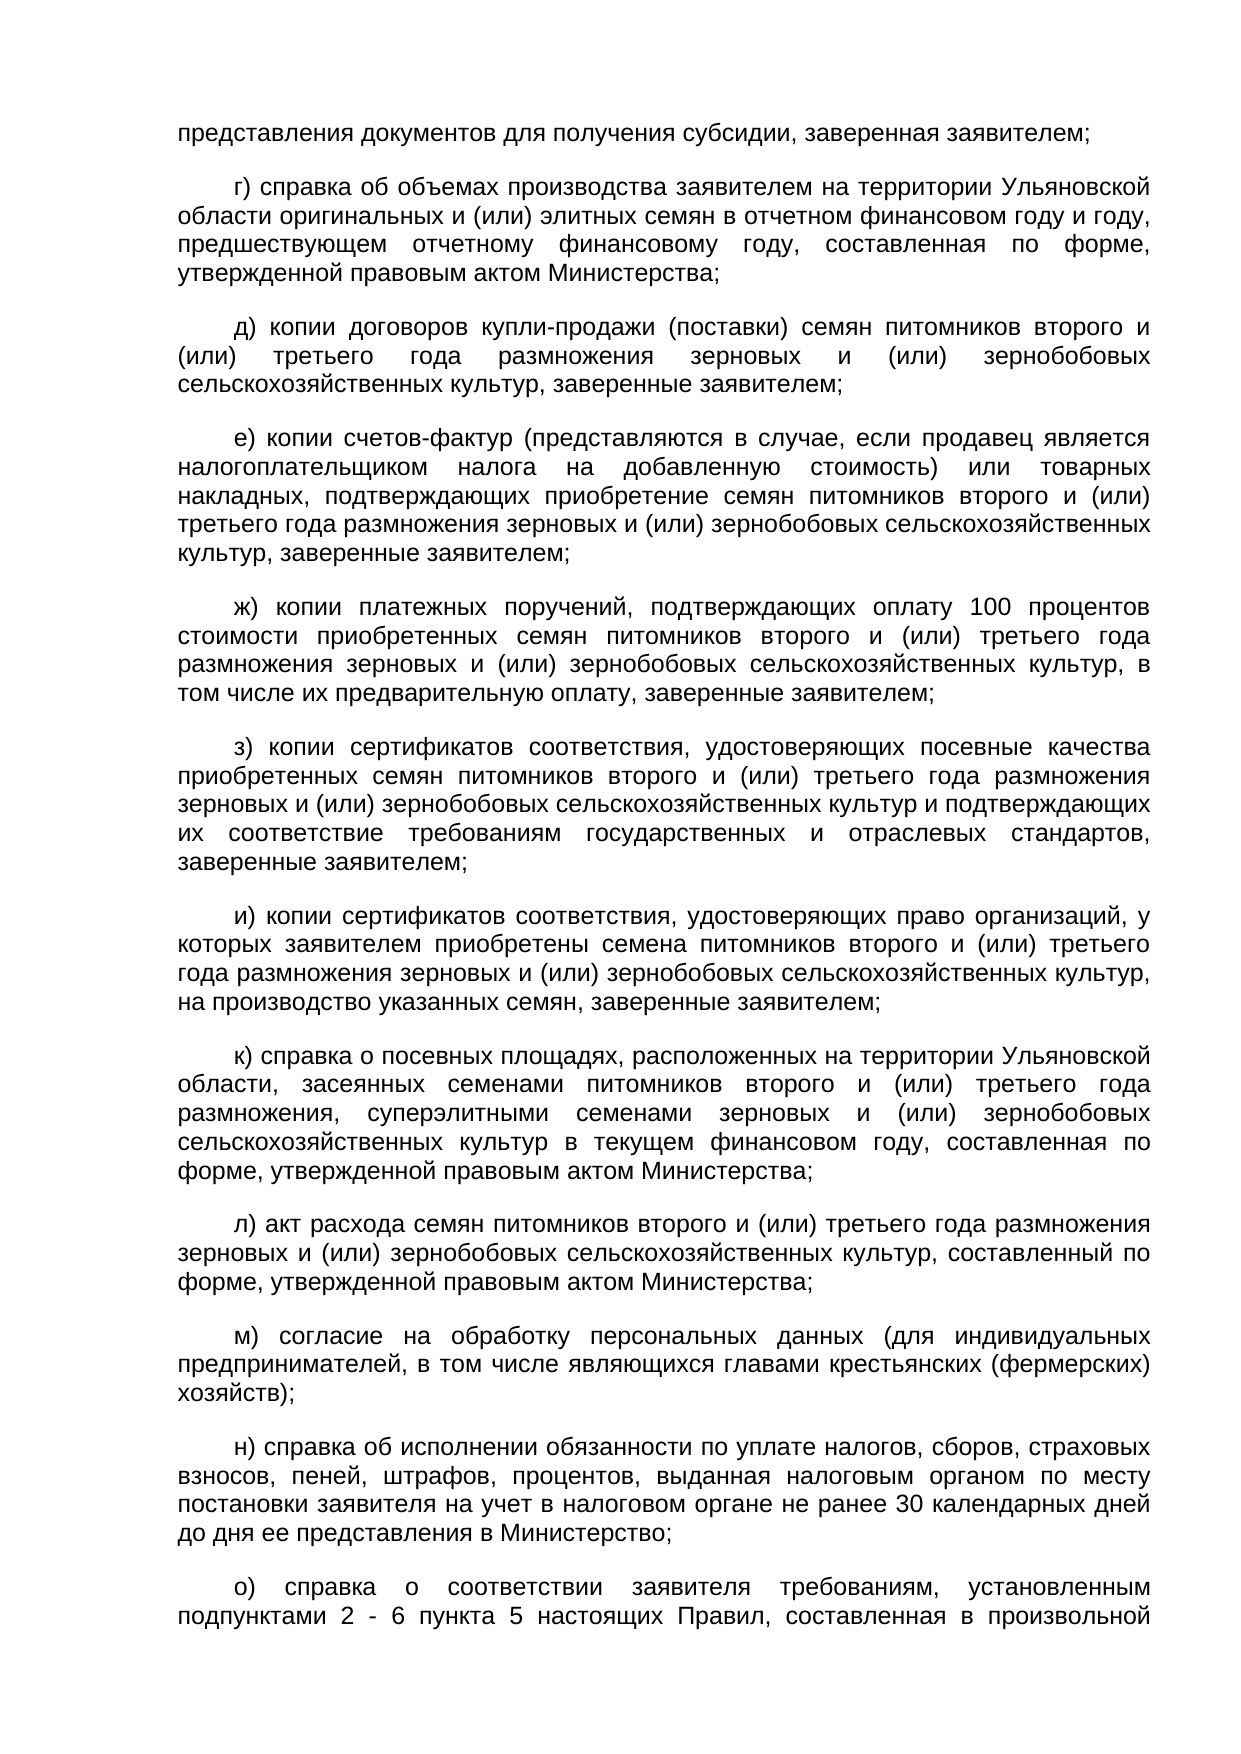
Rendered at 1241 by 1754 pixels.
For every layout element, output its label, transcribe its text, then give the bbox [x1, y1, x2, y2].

text ж) копии платежных поручений, подтверждающих оплату 100 процентов стоимости приобретенных семян питомников второго и (или) третьего года размножения зерновых и (или) зернобобовых сельскохозяйственных культур, в том числе их предварительную оплату, заверенные заявителем; [177, 592, 1152, 707]
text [177, 1572, 1152, 1629]
text к) справка о посевных площадях, расположенных на территории Ульяновской области, засеянных семенами питомников второго и (или) третьего года размножения, суперэлитными семенами зерновых и (или) зернобобовых сельскохозяйственных культур в текущем финансовом году, составленная по форме, утвержденной правовым актом Министерства; [177, 1041, 1152, 1184]
text н) справка об исполнении обязанности по уплате налогов, сборов, страховых взносов, пеней, штрафов, процентов, выданная налоговым органом по месту постановки заявителя на учет в налоговом органе не ранее 30 календарных дней до дня ее представления в Министерство; [177, 1432, 1152, 1547]
text м) согласие на обработку персональных данных (для индивидуальных предпринимателей, в том числе являющихся главами крестьянских (фермерских) хозяйств); [177, 1321, 1152, 1407]
text з) копии сертификатов соответствия, удостоверяющих посевные качества приобретенных семян питомников второго и (или) третьего года размножения зерновых и (или) зернобобовых сельскохозяйственных культур и подтверждающих их соответствие требованиям государственных и отраслевых стандартов, заверенные заявителем; [177, 732, 1152, 876]
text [177, 118, 1152, 147]
text е) копии счетов-фактур (представляются в случае, если продавец является налогоплательщиком налога на добавленную стоимость) или товарных накладных, подтверждающих приобретение семян питомников второго и (или) третьего года размножения зерновых и (или) зернобобовых сельскохозяйственных культур, заверенные заявителем; [177, 423, 1152, 567]
text г) справка об объемах производства заявителем на территории Ульяновской области оригинальных и (или) элитных семян в отчетном финансовом году и году, предшествующем отчетному финансовому году, составленная по форме, утвержденной правовым актом Министерства; [177, 172, 1152, 287]
text д) копии договоров купли-продажи (поставки) семян питомников второго и (или) третьего года размножения зерновых и (или) зернобобовых сельскохозяйственных культур, заверенные заявителем; [177, 312, 1152, 398]
text и) копии сертификатов соответствия, удостоверяющих право организаций, у которых заявителем приобретены семена питомников второго и (или) третьего года размножения зерновых и (или) зернобобовых сельскохозяйственных культур, на производство указанных семян, заверенные заявителем; [177, 901, 1152, 1016]
text л) акт расхода семян питомников второго и (или) третьего года размножения зерновых и (или) зернобобовых сельскохозяйственных культур, составленный по форме, утвержденной правовым актом Министерства; [177, 1209, 1152, 1296]
